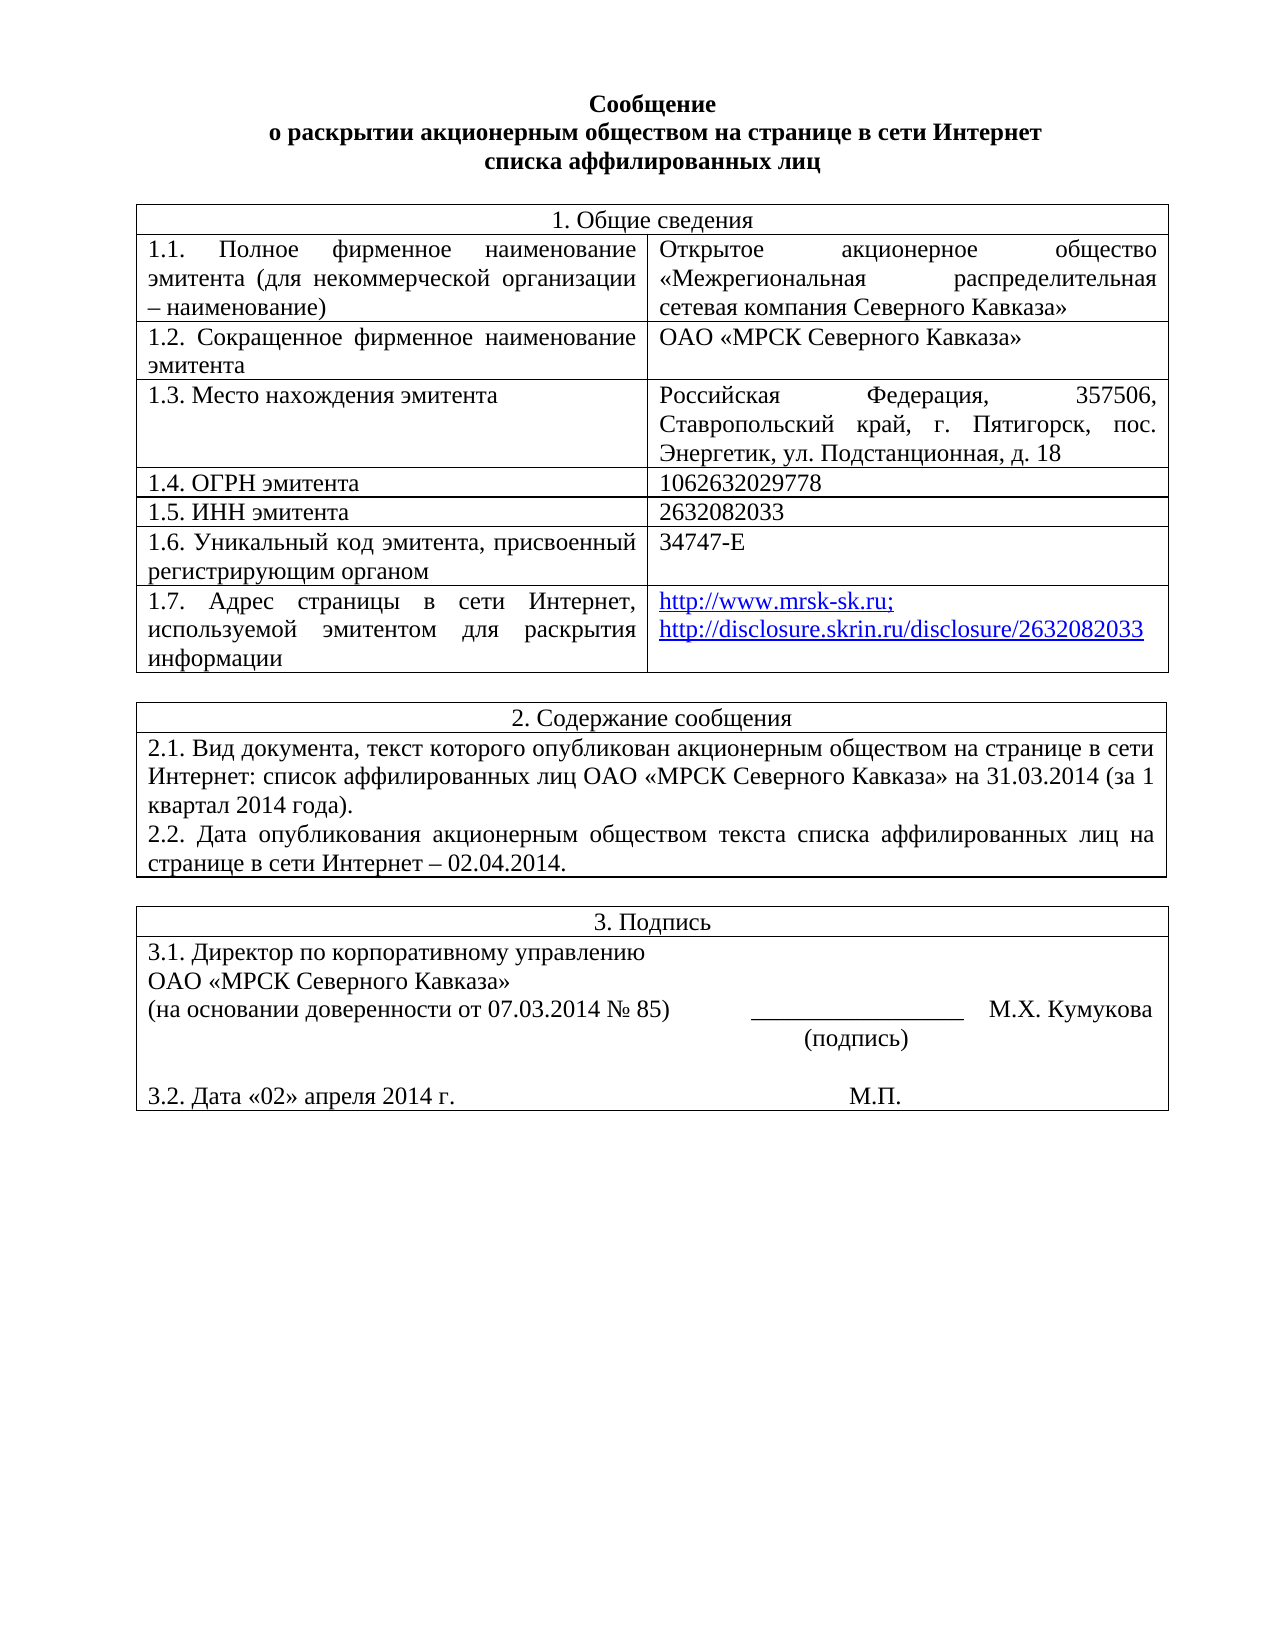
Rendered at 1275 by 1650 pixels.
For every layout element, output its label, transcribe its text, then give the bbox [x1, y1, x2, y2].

table_cell 1062632029778 [648, 468, 1168, 496]
table_cell http://www.mrsk-sk.ru; http://disclosure.skrin.ru/disclosure/2632082033 [648, 586, 1168, 672]
table_cell 1.5. ИНН эмитента [137, 498, 647, 526]
table_cell 1.3. Место нахождения эмитента [137, 380, 647, 467]
table_cell 2632082033 [648, 498, 1168, 526]
table_cell Российская Федерация, 357506, Ставропольский край, г. Пятигорск, пос. Энергетик, ул. Подстанционная, д. 18 [648, 380, 1168, 467]
table_cell 1.7. Адрес страницы в сети Интернет, используемой эмитентом для раскрытия информации [137, 586, 647, 672]
table_header 3. Подпись [137, 907, 1168, 936]
table_cell Открытое акционерное общество «Межрегиональная распределительная сетевая компания Северного Кавказа» [648, 235, 1168, 321]
table_cell 2.1. Вид документа, текст которого опубликован акционерным обществом на странице в сети Интернет: список аффилированных лиц ОАО «МРСК Северного Кавказа» на 31.03.2014 (за 1 квартал 2014 года). 2.2. Дата опубликования акционерным обществом текста списка аффилированных лиц на странице в сети Интернет – 02.04.2014. [137, 733, 1166, 876]
text списка аффилированных лиц [148, 146, 1157, 175]
table_cell ОАО «МРСК Северного Кавказа» [648, 322, 1168, 379]
table_cell 1.4. ОГРН эмитента [137, 468, 647, 496]
table_header 1. Общие сведения [137, 205, 1168, 233]
table_header 2. Содержание сообщения [137, 703, 1166, 732]
table_cell 1.6. Уникальный код эмитента, присвоенный регистрирующим органом [137, 527, 647, 585]
text Сообщение [148, 89, 1157, 117]
table_cell 1.1. Полное фирменное наименование эмитента (для некоммерческой организации – наименование) [137, 235, 647, 321]
table_cell 3.1. Директор по корпоративному управлению ОАО «МРСК Северного Кавказа» (на основании доверенности от 07.03.2014 № 85) _________________ М.Х. Кумукова (подпись) 3.2. Дата «02» апреля 2014 г. М.П. [137, 937, 1168, 1109]
text о раскрытии акционерным обществом на странице в сети Интернет [148, 117, 1157, 146]
table_cell 1.2. Сокращенное фирменное наименование эмитента [137, 322, 647, 379]
table_cell 34747-E [648, 527, 1168, 585]
